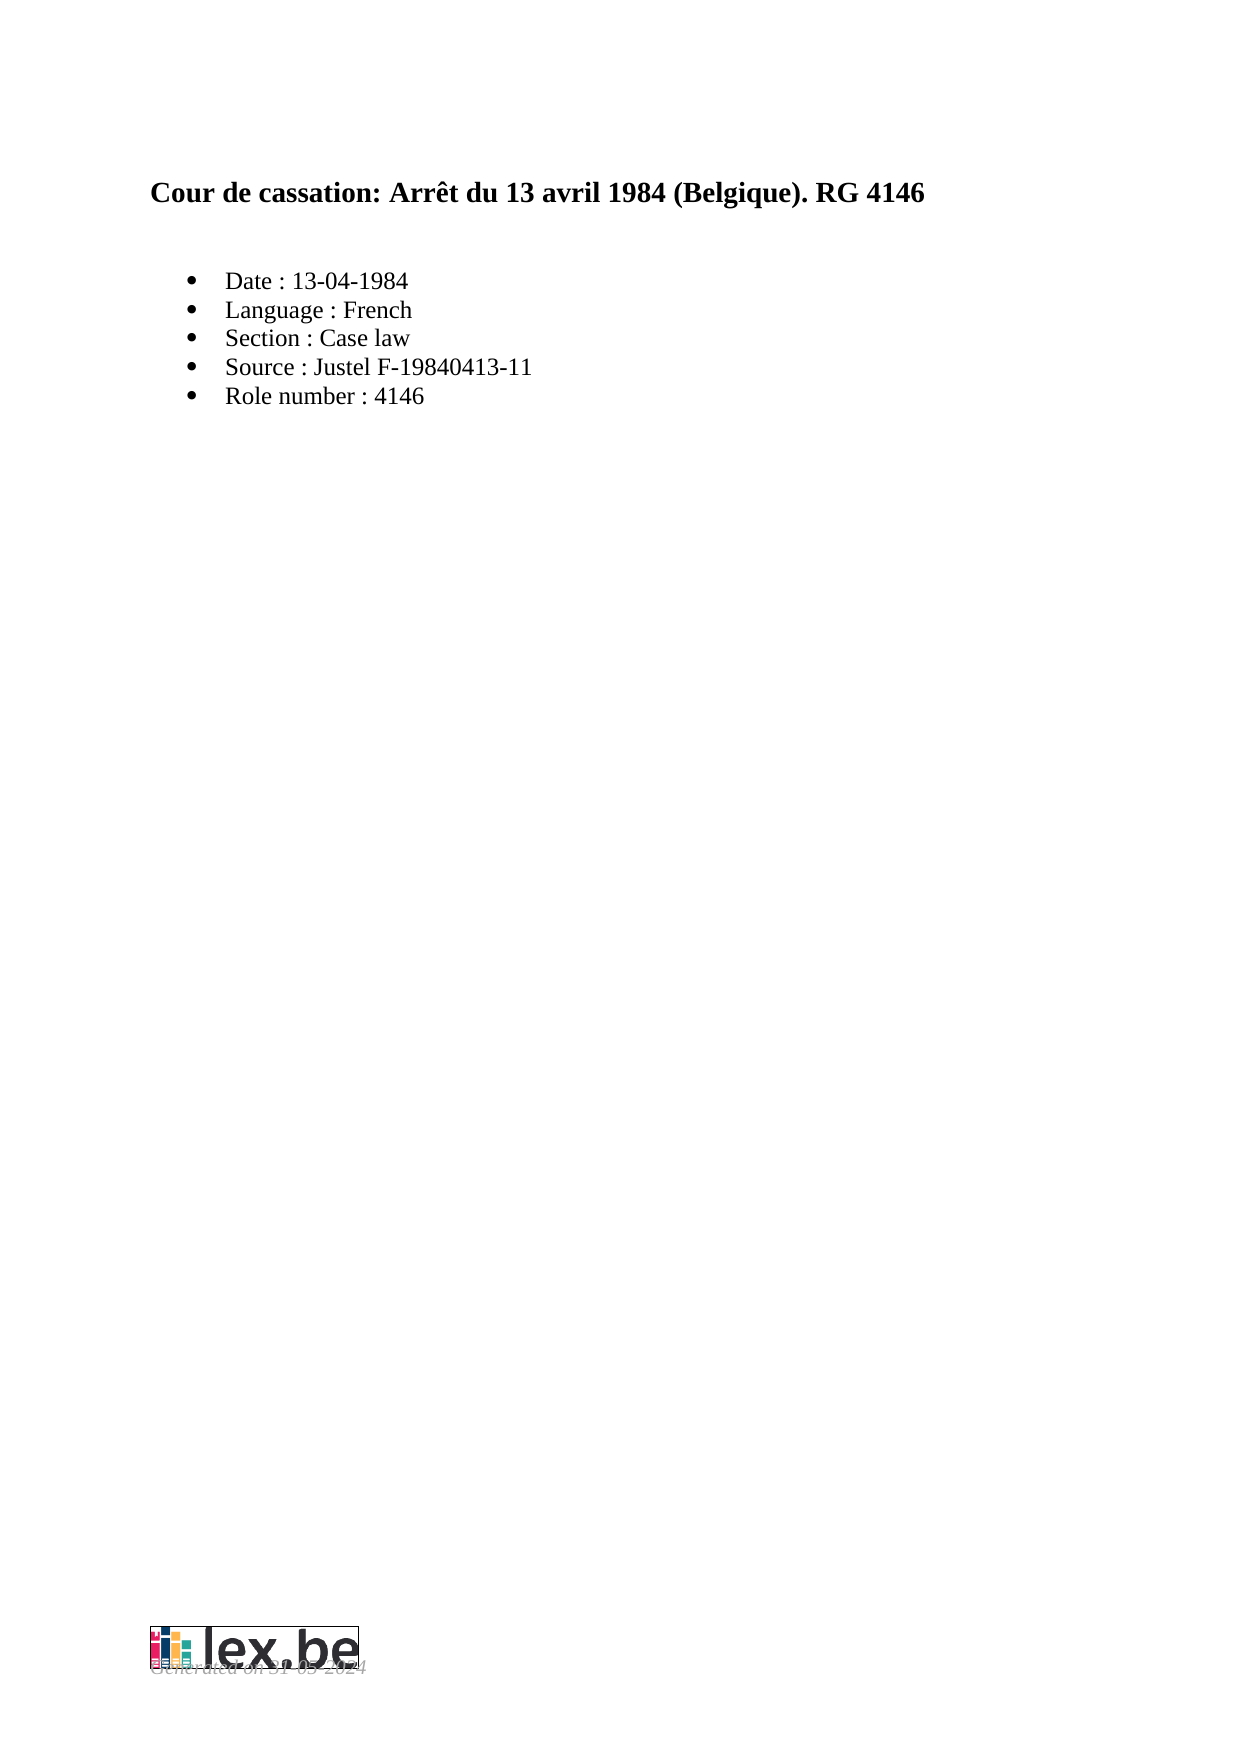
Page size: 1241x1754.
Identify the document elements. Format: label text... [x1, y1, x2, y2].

list Section : Case law [187, 323, 1090, 352]
subtitle Cour de cassation: Arrêt du 13 avril 1984 (Belgique). RG 4146 [150, 175, 1090, 208]
list Date : 13-04-1984 [187, 266, 1090, 295]
list Source : Justel F-19840413-11 [187, 352, 1090, 381]
list Language : French [187, 295, 1090, 323]
list Role number : 4146 [187, 381, 1090, 410]
picture [151, 1627, 358, 1668]
